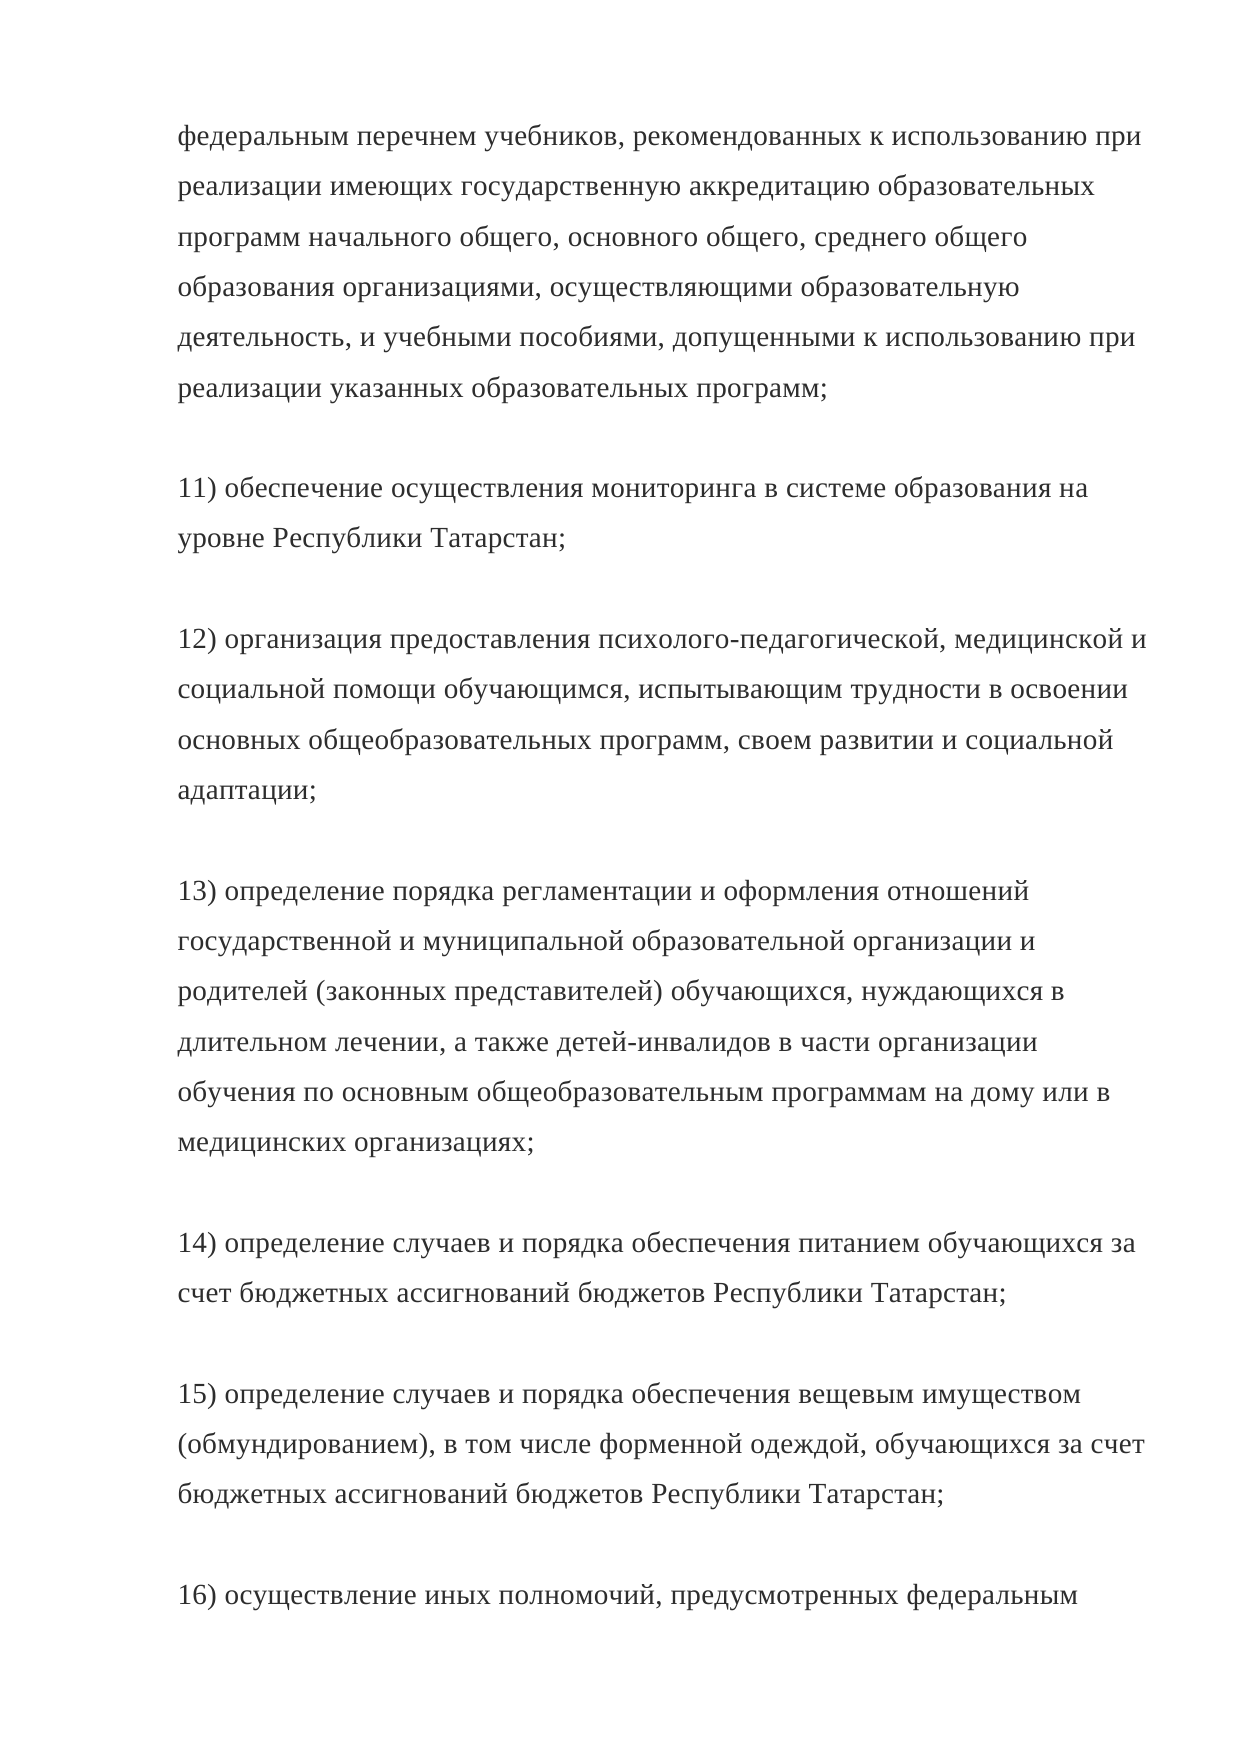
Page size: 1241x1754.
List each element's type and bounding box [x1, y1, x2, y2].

text [177, 118, 1152, 1611]
